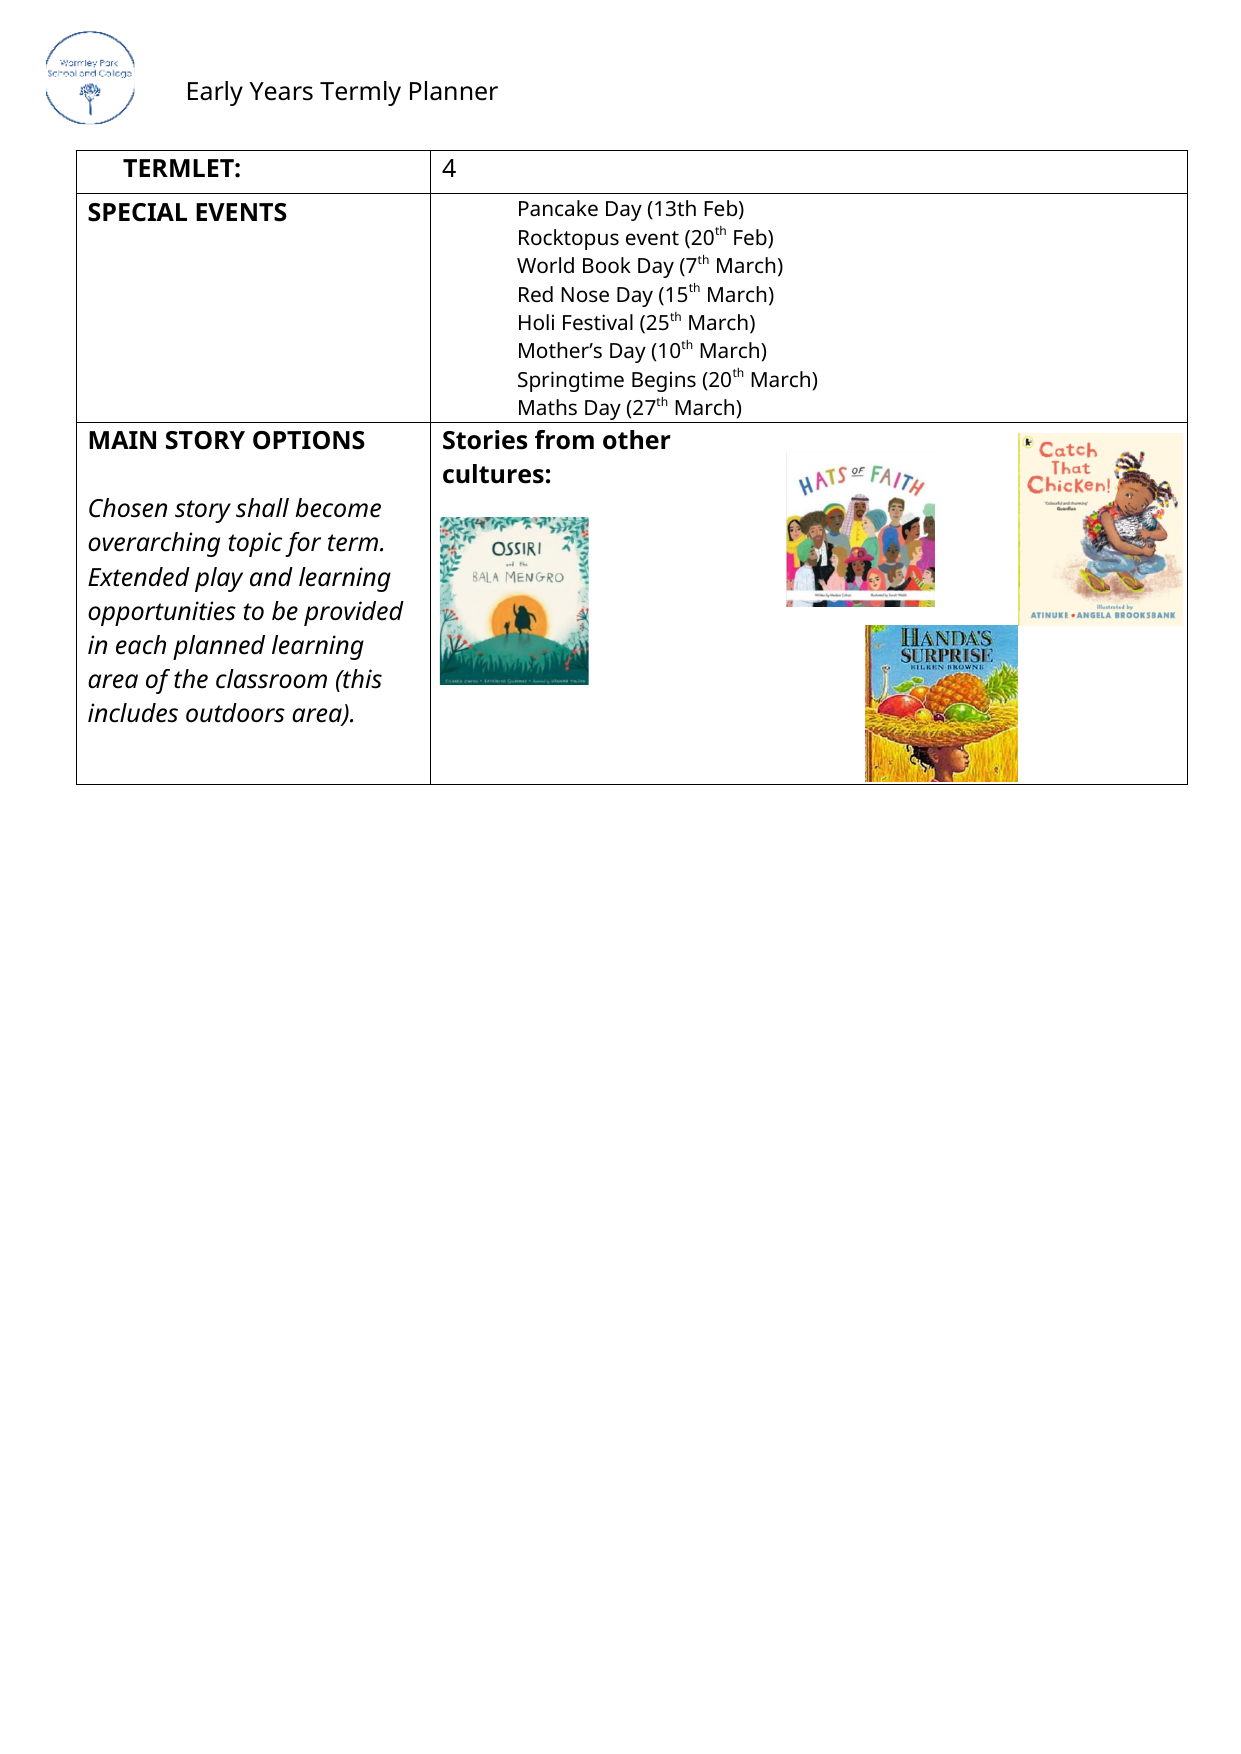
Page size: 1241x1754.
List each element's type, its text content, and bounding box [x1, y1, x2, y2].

picture [865, 431, 1184, 782]
table_cell MAIN STORY OPTIONS Chosen story shall become overarching topic for term. Extended play and learning opportunities to be provided in each planned learning area of the classroom (this includes outdoors area). [77, 423, 430, 784]
picture [43, 31, 135, 122]
picture [438, 517, 589, 683]
table_header 4 [431, 151, 1187, 193]
table_cell Stories from other cultures: [431, 423, 1187, 784]
table_cell SPECIAL EVENTS [77, 194, 430, 422]
table_header TERMLET: [77, 151, 430, 193]
picture [785, 452, 935, 606]
table_cell Pancake Day (13th Feb) Rocktopus event (20th Feb) World Book Day (7th March) Red Nose Day (15th March) Holi Festival (25th March) Mother’s Day (10th March) Springtime Begins (20th March) Maths Day (27th March) [431, 194, 1187, 422]
